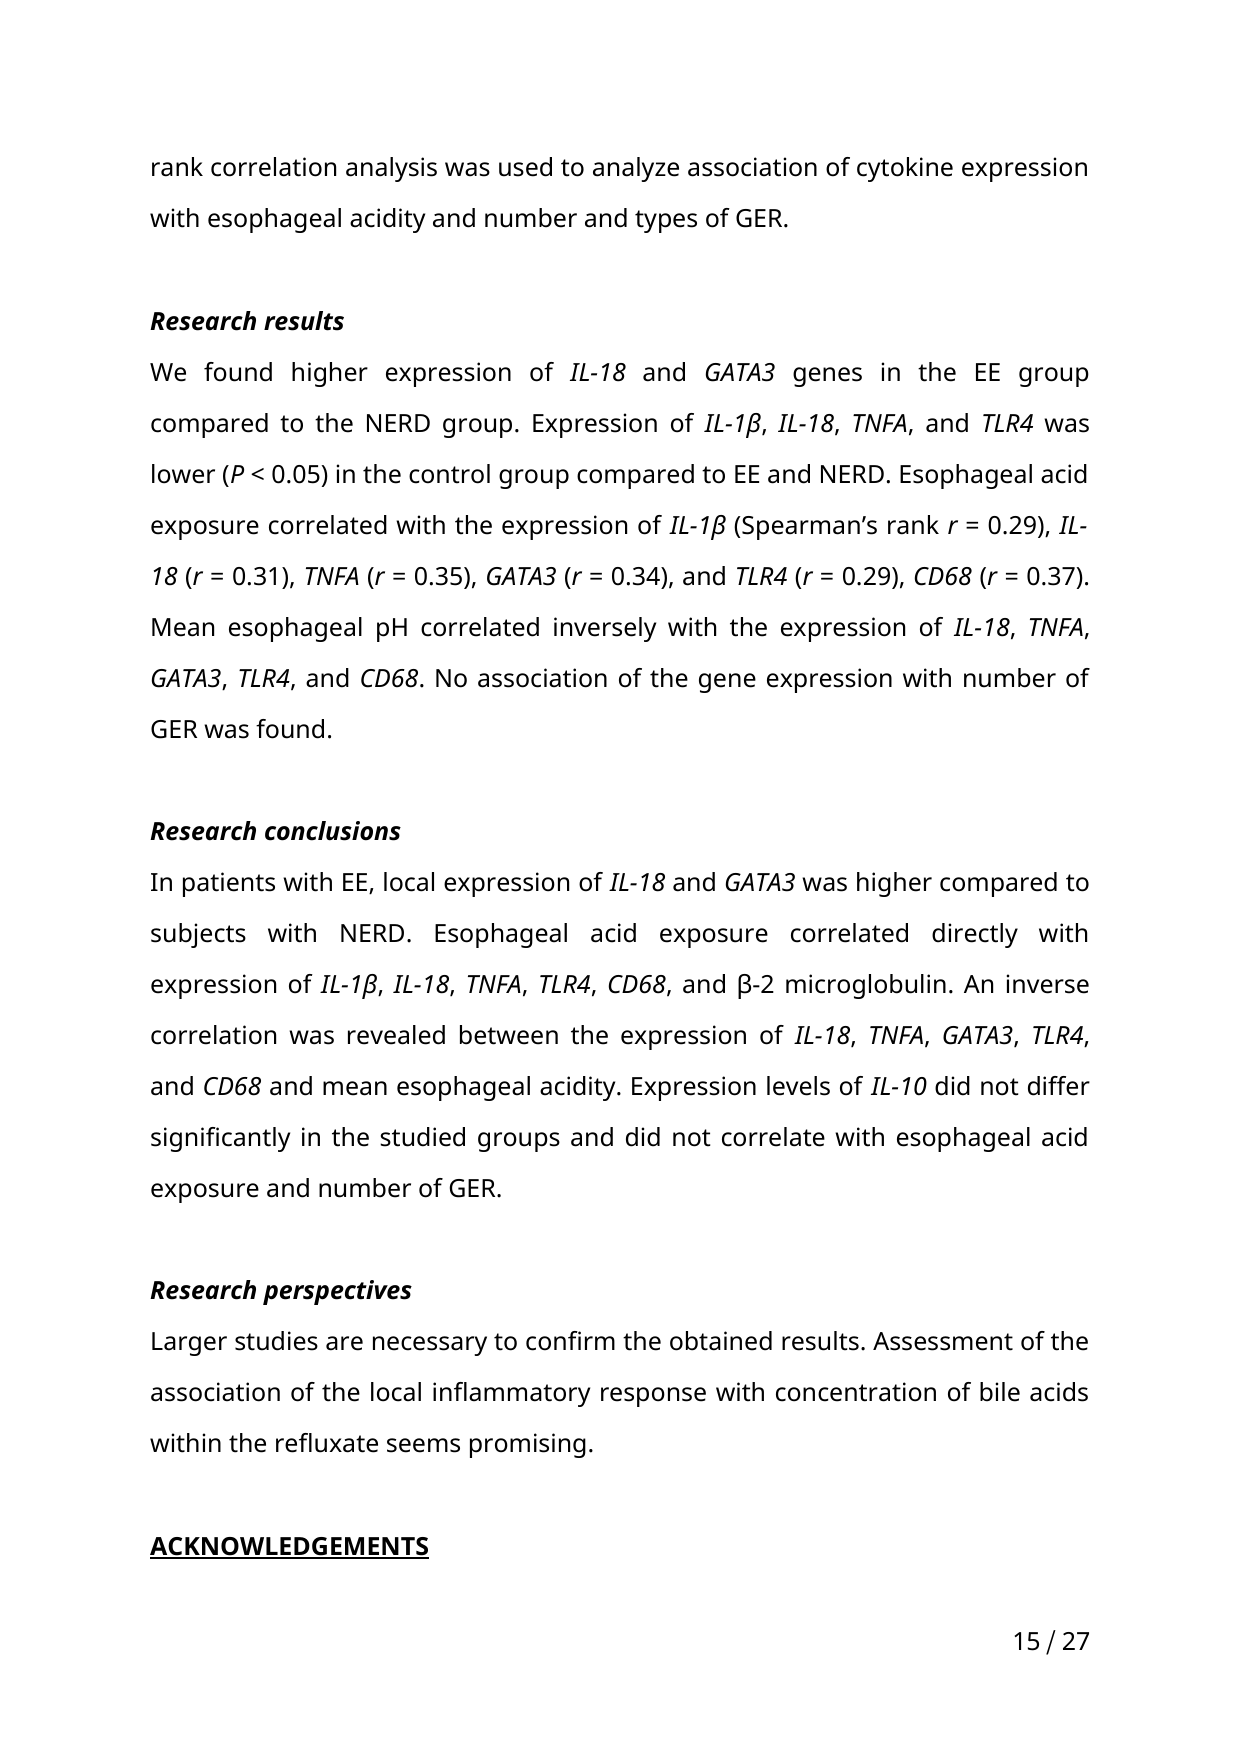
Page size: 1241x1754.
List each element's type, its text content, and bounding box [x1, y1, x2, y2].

text ACKNOWLEDGEMENTS [150, 1528, 1090, 1562]
text Research conclusions [150, 813, 1090, 848]
text Larger studies are necessary to confirm the obtained results. Assessment of the association of the local inflammatory response with concentration of bile acids within the refluxate seems promising. [150, 1324, 1090, 1460]
text We found higher expression of IL-18 and GATA3 genes in the EE group compared to the NERD group. Expression of IL-1β, IL-18, TNFA, and TLR4 was lower (P < 0.05) in the control group compared to EE and NERD. Esophageal acid exposure correlated with the expression of IL-1β (Spearman’s rank r = 0.29), IL-18 (r = 0.31), TNFA (r = 0.35), GATA3 (r = 0.34), and TLR4 (r = 0.29), CD68 (r = 0.37). Mean esophageal pH correlated inversely with the expression of IL-18, TNFA, GATA3, TLR4, and CD68. No association of the gene expression with number of GER was found. [150, 354, 1090, 746]
text Research perspectives [150, 1273, 1090, 1307]
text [150, 150, 1090, 235]
text In patients with EE, local expression of IL-18 and GATA3 was higher compared to subjects with NERD. Esophageal acid exposure correlated directly with expression of IL-1β, IL-18, TNFA, TLR4, CD68, and β-2 microglobulin. An inverse correlation was revealed between the expression of IL-18, TNFA, GATA3, TLR4, and CD68 and mean esophageal acidity. Expression levels of IL-10 did not differ significantly in the studied groups and did not correlate with esophageal acid exposure and number of GER. [150, 864, 1090, 1205]
text Research results [150, 303, 1090, 337]
